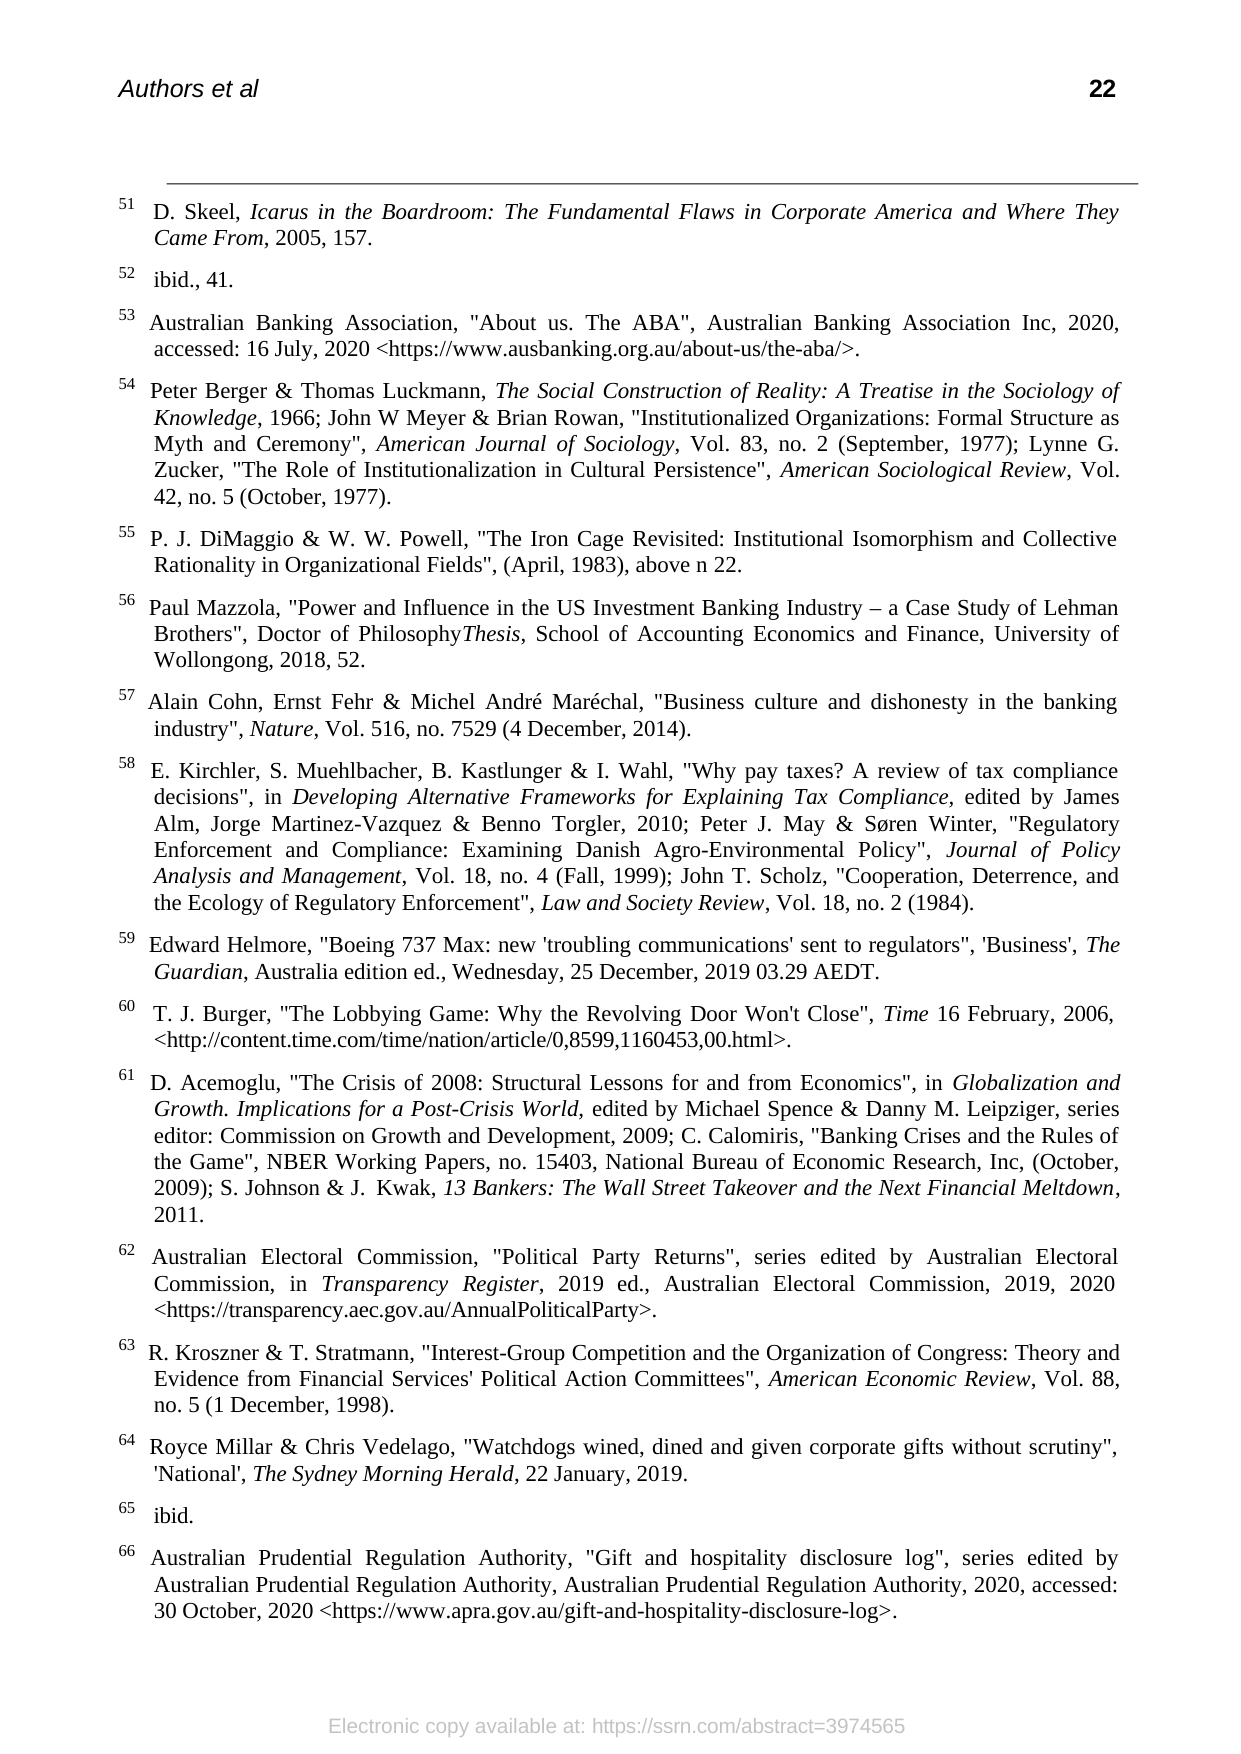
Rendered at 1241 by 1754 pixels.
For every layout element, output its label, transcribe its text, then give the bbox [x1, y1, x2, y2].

text 53 Australian Banking Association, "About us. The ABA", Australian Banking Association Inc, 2020, accessed: 16 July, 2020 <https://www.ausbanking.org.au/about-us/the-aba/>. [118, 305, 1121, 362]
text <http://content.time.com/time/nation/article/0,8599,1160453,00.html>. [154, 1026, 1132, 1053]
text <https://transparency.aec.gov.au/AnnualPoliticalParty>. [154, 1296, 1132, 1323]
text 66 Australian Prudential Regulation Authority, "Gift and hospitality disclosure log", series edited by Australian Prudential Regulation Authority, Australian Prudential Regulation Authority, 2020, accessed: 30 October, 2020 <https://www.apra.gov.au/gift-and-hospitality-disclosure-log>. [118, 1541, 1120, 1623]
text 59 Edward Helmore, "Boeing 737 Max: new 'troubling communications' sent to regulators", 'Business', The Guardian, Australia edition ed., Wednesday, 25 December, 2019 03.29 AEDT. [118, 927, 1120, 984]
text 61 D. Acemoglu, "The Crisis of 2008: Structural Lessons for and from Economics", in Globalization and Growth. Implications for a Post-Crisis World, edited by Michael Spence & Danny M. Leipziger, series editor: Commission on Growth and Development, 2009; C. Calomiris, "Banking Crises and the Rules of the Game", NBER Working Papers, no. 15403, National Bureau of Economic Research, Inc, (October, 2009); S. Johnson & J. Kwak, 13 Bankers: The Wall Street Takeover and the Next Financial Meltdown, 2011. [118, 1065, 1121, 1227]
text 64 Royce Millar & Chris Vedelago, "Watchdogs wined, dined and given corporate gifts without scrutiny", 'National', The Sydney Morning Herald, 22 January, 2019. [118, 1429, 1119, 1486]
text 54 Peter Berger & Thomas Luckmann, The Social Construction of Reality: A Treatise in the Sociology of Knowledge, 1966; John W Meyer & Brian Rowan, "Institutionalized Organizations: Formal Structure as Myth and Ceremony", American Journal of Sociology, Vol. 83, no. 2 (September, 1977); Lynne G. Zucker, "The Role of Institutionalization in Cultural Persistence", American Sociological Review, Vol. 42, no. 5 (October, 1977). [118, 373, 1120, 509]
text 60 T. J. Burger, "The Lobbying Game: Why the Revolving Door Won't Close", Time 16 February, 2006, [118, 996, 1132, 1026]
text 57 Alain Cohn, Ernst Fehr & Michel André Maréchal, "Business culture and dishonesty in the banking industry", Nature, Vol. 516, no. 7529 (4 December, 2014). [118, 684, 1120, 741]
text 52 ibid., 41. [118, 262, 1132, 293]
text 56 Paul Mazzola, "Power and Influence in the US Investment Banking Industry – a Case Study of Lehman Brothers", Doctor of PhilosophyThesis, School of Accounting Economics and Finance, University of Wollongong, 2018, 52. [118, 590, 1120, 673]
text 51 D. Skeel, Icarus in the Boardroom: The Fundamental Flaws in Corporate America and Where They Came From, 2005, 157. [118, 194, 1120, 250]
text 65 ibid. [118, 1498, 1132, 1528]
text 58 E. Kirchler, S. Muehlbacher, B. Kastlunger & I. Wahl, "Why pay taxes? A review of tax compliance decisions", in Developing Alternative Frameworks for Explaining Tax Compliance, edited by James Alm, Jorge Martinez-Vazquez & Benno Torgler, 2010; Peter J. May & Søren Winter, "Regulatory Enforcement and Compliance: Examining Danish Agro‐Environmental Policy", Journal of Policy Analysis and Management, Vol. 18, no. 4 (Fall, 1999); John T. Scholz, "Cooperation, Deterrence, and the Ecology of Regulatory Enforcement", Law and Society Review, Vol. 18, no. 2 (1984). [118, 753, 1120, 915]
text 63 R. Kroszner & T. Stratmann, "Interest-Group Competition and the Organization of Congress: Theory and Evidence from Financial Services' Political Action Committees", American Economic Review, Vol. 88, no. 5 (1 December, 1998). [118, 1335, 1120, 1418]
text 55 P. J. DiMaggio & W. W. Powell, "The Iron Cage Revisited: Institutional Isomorphism and Collective Rationality in Organizational Fields", (April, 1983), above n 22. [118, 521, 1119, 578]
text 62 Australian Electoral Commission, "Political Party Returns", series edited by Australian Electoral Commission, in Transparency Register, 2019 ed., Australian Electoral Commission, 2019, 2020 [118, 1239, 1120, 1296]
